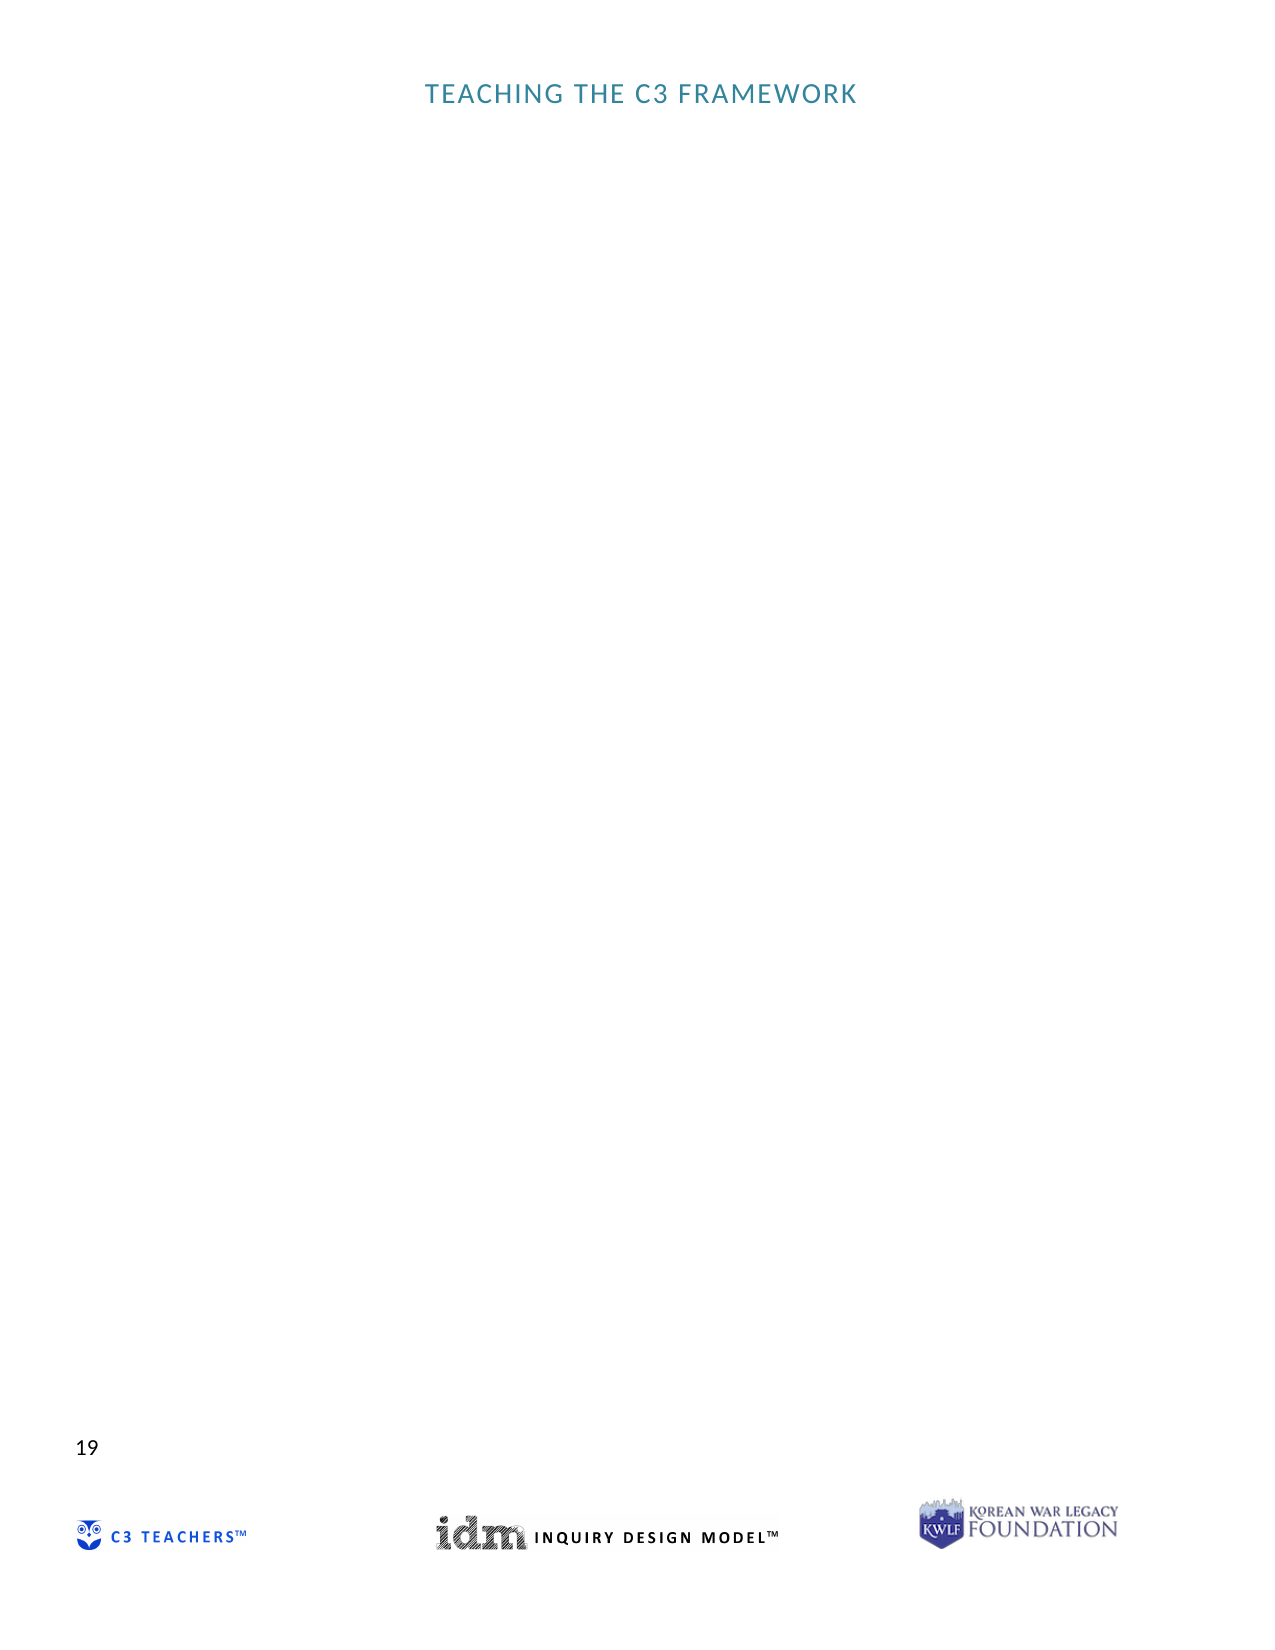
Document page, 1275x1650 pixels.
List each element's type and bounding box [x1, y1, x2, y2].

picture [914, 1494, 1123, 1551]
picture [75, 1520, 247, 1551]
picture [435, 1514, 779, 1551]
